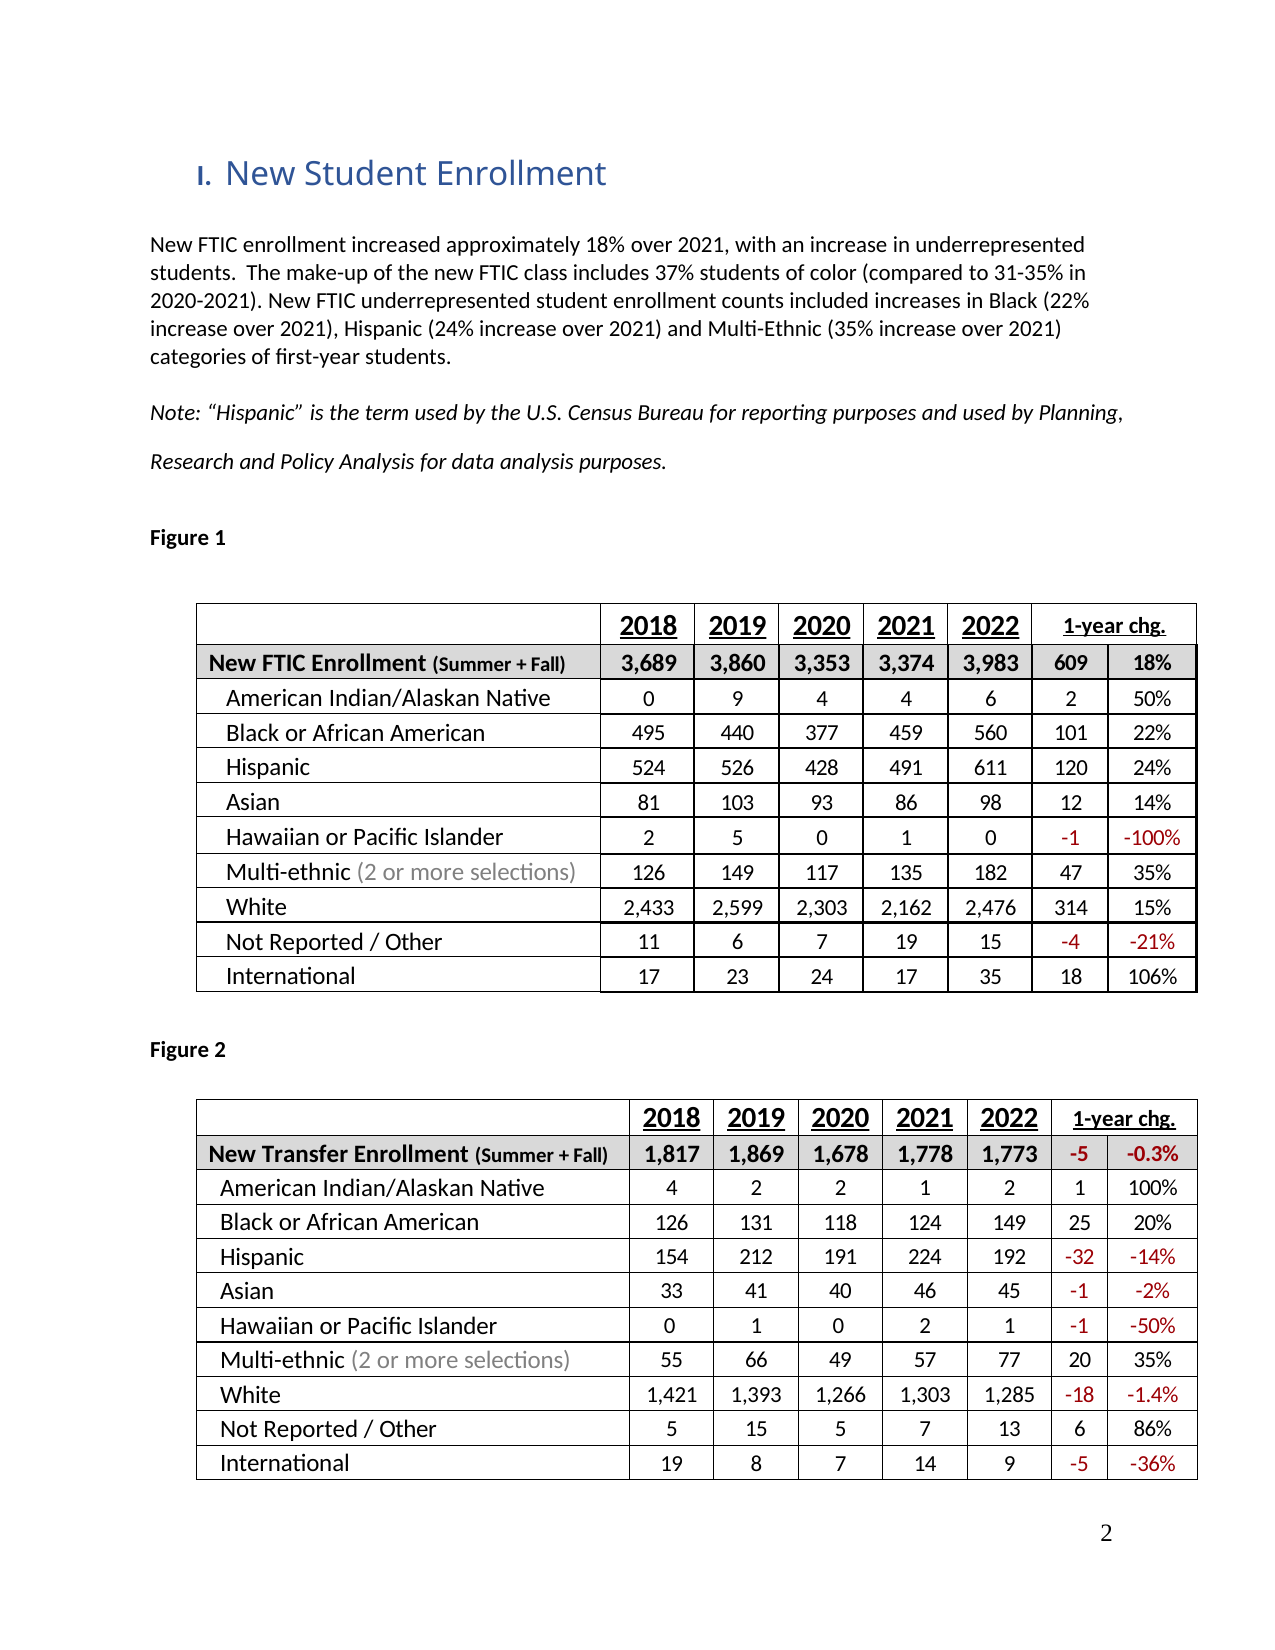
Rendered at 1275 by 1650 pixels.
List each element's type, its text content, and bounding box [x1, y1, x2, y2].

table_cell 1,869 [714, 1136, 798, 1169]
table_cell 495 [601, 715, 693, 747]
table_cell International [197, 957, 600, 991]
table_cell Not Reported / Other [197, 923, 600, 956]
table_cell 126 [630, 1205, 713, 1238]
table_cell Hispanic [197, 748, 600, 782]
table_cell 2,162 [864, 889, 947, 921]
table_cell -1 [1052, 1308, 1107, 1341]
table_cell American Indian/Alaskan Native [197, 679, 600, 713]
table_header [197, 1100, 629, 1135]
table_cell 2,303 [780, 889, 862, 921]
table_cell 1,817 [630, 1136, 713, 1169]
table_cell 86% [1108, 1411, 1197, 1444]
table_cell 23 [695, 958, 778, 991]
table_cell New Transfer Enrollment (Summer + Fall) [197, 1136, 629, 1169]
table_cell 24% [1109, 749, 1195, 782]
subtitle New Student Enrollment [196, 150, 1212, 195]
table_cell 2 [1033, 680, 1107, 713]
table_cell 40 [799, 1273, 882, 1307]
table_cell 18 [1033, 958, 1107, 991]
table_cell 6 [949, 680, 1031, 713]
table_header 2020 [779, 604, 863, 644]
table_cell 2 [883, 1308, 967, 1341]
table_cell 24 [780, 958, 862, 991]
table_cell 135 [864, 855, 947, 887]
table_cell 25 [1052, 1205, 1107, 1238]
table_header 2019 [714, 1100, 798, 1135]
table_cell 1,285 [968, 1377, 1051, 1410]
table_cell 1 [968, 1308, 1051, 1341]
table_cell 1 [883, 1170, 967, 1203]
table_cell -5 [1052, 1136, 1107, 1169]
table_cell 35% [1108, 1343, 1197, 1376]
table_cell 15% [1109, 889, 1195, 921]
table_cell 20% [1108, 1205, 1197, 1238]
table_cell 1 [1052, 1170, 1107, 1203]
table_cell 17 [864, 958, 947, 991]
table_cell 149 [695, 855, 778, 887]
table_cell -50% [1108, 1308, 1197, 1341]
table_cell 120 [1033, 749, 1107, 782]
table_header 2020 [799, 1100, 882, 1135]
table_header 2018 [630, 1100, 713, 1135]
table_cell 33 [630, 1273, 713, 1307]
text Research and Policy Analysis for data analysis purposes. [150, 447, 1212, 475]
table_cell 0 [630, 1308, 713, 1341]
table_cell 49 [799, 1343, 882, 1376]
table_cell American Indian/Alaskan Native [197, 1170, 629, 1203]
table_cell Hispanic [197, 1239, 629, 1272]
table_cell 611 [949, 749, 1031, 782]
table_header 2018 [601, 604, 694, 644]
table_cell 314 [1033, 889, 1107, 921]
table_cell 149 [968, 1205, 1051, 1238]
table_cell 5 [630, 1411, 713, 1444]
table_cell Hawaiian or Pacific Islander [197, 817, 600, 852]
table_cell 3,983 [949, 645, 1031, 678]
table_cell 560 [949, 715, 1031, 747]
table_cell 191 [799, 1239, 882, 1272]
table_cell -14% [1108, 1239, 1197, 1272]
table_cell 41 [714, 1273, 798, 1307]
table_cell 6 [1052, 1411, 1107, 1444]
table_cell 182 [949, 855, 1031, 887]
table_cell 131 [714, 1205, 798, 1238]
table_cell -0.3% [1108, 1136, 1197, 1169]
table_cell New FTIC Enrollment (Summer + Fall) [197, 645, 600, 678]
table_cell 100% [1108, 1170, 1197, 1203]
table_cell 1 [864, 818, 947, 852]
table_cell 98 [949, 784, 1031, 816]
table_cell 3,353 [780, 645, 862, 678]
table_cell Asian [197, 783, 600, 816]
table_cell 19 [864, 924, 947, 956]
table_cell White [197, 1377, 629, 1410]
table_cell 45 [968, 1273, 1051, 1307]
table_cell Black or African American [197, 714, 600, 747]
text New FTIC enrollment increased approximately 18% over 2021, with an increase in underrepresented students. The make-up of the new FTIC class includes 37% students of color (compared to 31-35% in 2020-2021). New FTIC underrepresented student enrollment counts included increases in Black (22% increase over 2021), Hispanic (24% increase over 2021) and Multi-Ethnic (35% increase over 2021) categories of first-year students. [150, 230, 1089, 370]
table_cell White [197, 888, 600, 921]
table_cell 57 [883, 1343, 967, 1376]
table_cell 7 [780, 924, 862, 956]
table_cell Multi-ethnic (2 or more selections) [197, 854, 600, 887]
table_cell 77 [968, 1343, 1051, 1376]
table_cell 106% [1109, 958, 1195, 991]
table_cell 118 [799, 1205, 882, 1238]
table_cell -100% [1109, 818, 1195, 852]
table_cell 17 [601, 958, 693, 991]
table_cell 12 [1033, 784, 1107, 816]
table_cell 2 [799, 1170, 882, 1203]
table_cell 377 [780, 715, 862, 747]
table_cell 117 [780, 855, 862, 887]
table_header 2021 [864, 604, 947, 644]
table_cell -2% [1108, 1273, 1197, 1307]
table_cell 13 [968, 1411, 1051, 1444]
table_cell 440 [695, 715, 778, 747]
table_cell -1 [1052, 1273, 1107, 1307]
table_cell 101 [1033, 715, 1107, 747]
table_cell 3,860 [695, 645, 778, 678]
table_cell 47 [1033, 855, 1107, 887]
table_cell 103 [695, 784, 778, 816]
table_cell 9 [968, 1446, 1051, 1479]
table_cell 9 [695, 680, 778, 713]
table_cell Not Reported / Other [197, 1411, 629, 1444]
table_cell 212 [714, 1239, 798, 1272]
table_cell 124 [883, 1205, 967, 1238]
table_cell Multi-ethnic (2 or more selections) [197, 1343, 629, 1376]
table_cell Black or African American [197, 1205, 629, 1238]
table_cell 2 [968, 1170, 1051, 1203]
table_cell 15 [949, 924, 1031, 956]
table_cell -21% [1109, 924, 1195, 956]
table_cell 1 [714, 1308, 798, 1341]
table_cell 224 [883, 1239, 967, 1272]
table_cell 11 [601, 924, 693, 956]
table_cell 20 [1052, 1343, 1107, 1376]
table_cell 428 [780, 749, 862, 782]
table_cell 1,421 [630, 1377, 713, 1410]
table_cell 66 [714, 1343, 798, 1376]
table_cell -4 [1033, 924, 1107, 956]
text Figure 1 [150, 523, 1212, 552]
table_cell 0 [799, 1308, 882, 1341]
table_cell 4 [630, 1170, 713, 1203]
table_header 2022 [968, 1100, 1051, 1135]
text Note: “Hispanic” is the term used by the U.S. Census Bureau for reporting purposes and used by Planning, [150, 398, 1212, 426]
table_cell 81 [601, 784, 693, 816]
table_cell 1,266 [799, 1377, 882, 1410]
table_cell 5 [799, 1411, 882, 1444]
table_cell 2,599 [695, 889, 778, 921]
table_cell 2 [714, 1170, 798, 1203]
table_header 1-year chg. [1032, 604, 1196, 644]
table_header 1-year chg. [1052, 1100, 1197, 1135]
table_cell 491 [864, 749, 947, 782]
table_cell 19 [630, 1446, 713, 1479]
table_cell 524 [601, 749, 693, 782]
table_cell 3,689 [601, 645, 693, 678]
table_cell Hawaiian or Pacific Islander [197, 1308, 629, 1341]
table_cell 0 [780, 818, 862, 852]
table_cell 1,303 [883, 1377, 967, 1410]
table_cell 2,433 [601, 889, 693, 921]
table_cell Asian [197, 1273, 629, 1307]
table_cell International [197, 1446, 629, 1479]
table_cell 6 [695, 924, 778, 956]
table_cell 2 [601, 818, 693, 852]
table_cell 1,773 [968, 1136, 1051, 1169]
text Figure 2 [150, 1035, 1212, 1063]
table_cell -5 [1052, 1446, 1107, 1479]
table_cell -1 [1033, 818, 1107, 852]
table_cell 7 [883, 1411, 967, 1444]
table_cell 15 [714, 1411, 798, 1444]
table_cell 192 [968, 1239, 1051, 1272]
table_cell 93 [780, 784, 862, 816]
table_cell 609 [1033, 645, 1107, 678]
table_cell 46 [883, 1273, 967, 1307]
table_cell 14 [883, 1446, 967, 1479]
table_cell 4 [780, 680, 862, 713]
table_cell 8 [714, 1446, 798, 1479]
table_cell 7 [799, 1446, 882, 1479]
table_cell 3,374 [864, 645, 947, 678]
table_cell 1,393 [714, 1377, 798, 1410]
table_cell 50% [1109, 680, 1195, 713]
table_header 2022 [948, 604, 1031, 644]
table_cell 0 [601, 680, 693, 713]
table_cell 14% [1109, 784, 1195, 816]
table_cell 2,476 [949, 889, 1031, 921]
table_cell 55 [630, 1343, 713, 1376]
table_cell -18 [1052, 1377, 1107, 1410]
table_cell 1,678 [799, 1136, 882, 1169]
table_cell 154 [630, 1239, 713, 1272]
table_cell -32 [1052, 1239, 1107, 1272]
table_cell 35 [949, 958, 1031, 991]
table_cell 18% [1109, 645, 1195, 678]
table_cell 5 [695, 818, 778, 852]
table_cell 126 [601, 855, 693, 887]
table_cell 1,778 [883, 1136, 967, 1169]
table_header 2021 [883, 1100, 967, 1135]
table_cell 35% [1109, 855, 1195, 887]
table_header [197, 604, 600, 644]
table_cell 4 [864, 680, 947, 713]
table_cell 22% [1109, 715, 1195, 747]
table_cell 0 [949, 818, 1031, 852]
table_cell 86 [864, 784, 947, 816]
table_cell -1.4% [1108, 1377, 1197, 1410]
table_cell 459 [864, 715, 947, 747]
table_cell -36% [1108, 1446, 1197, 1479]
table_header 2019 [695, 604, 778, 644]
table_cell 526 [695, 749, 778, 782]
